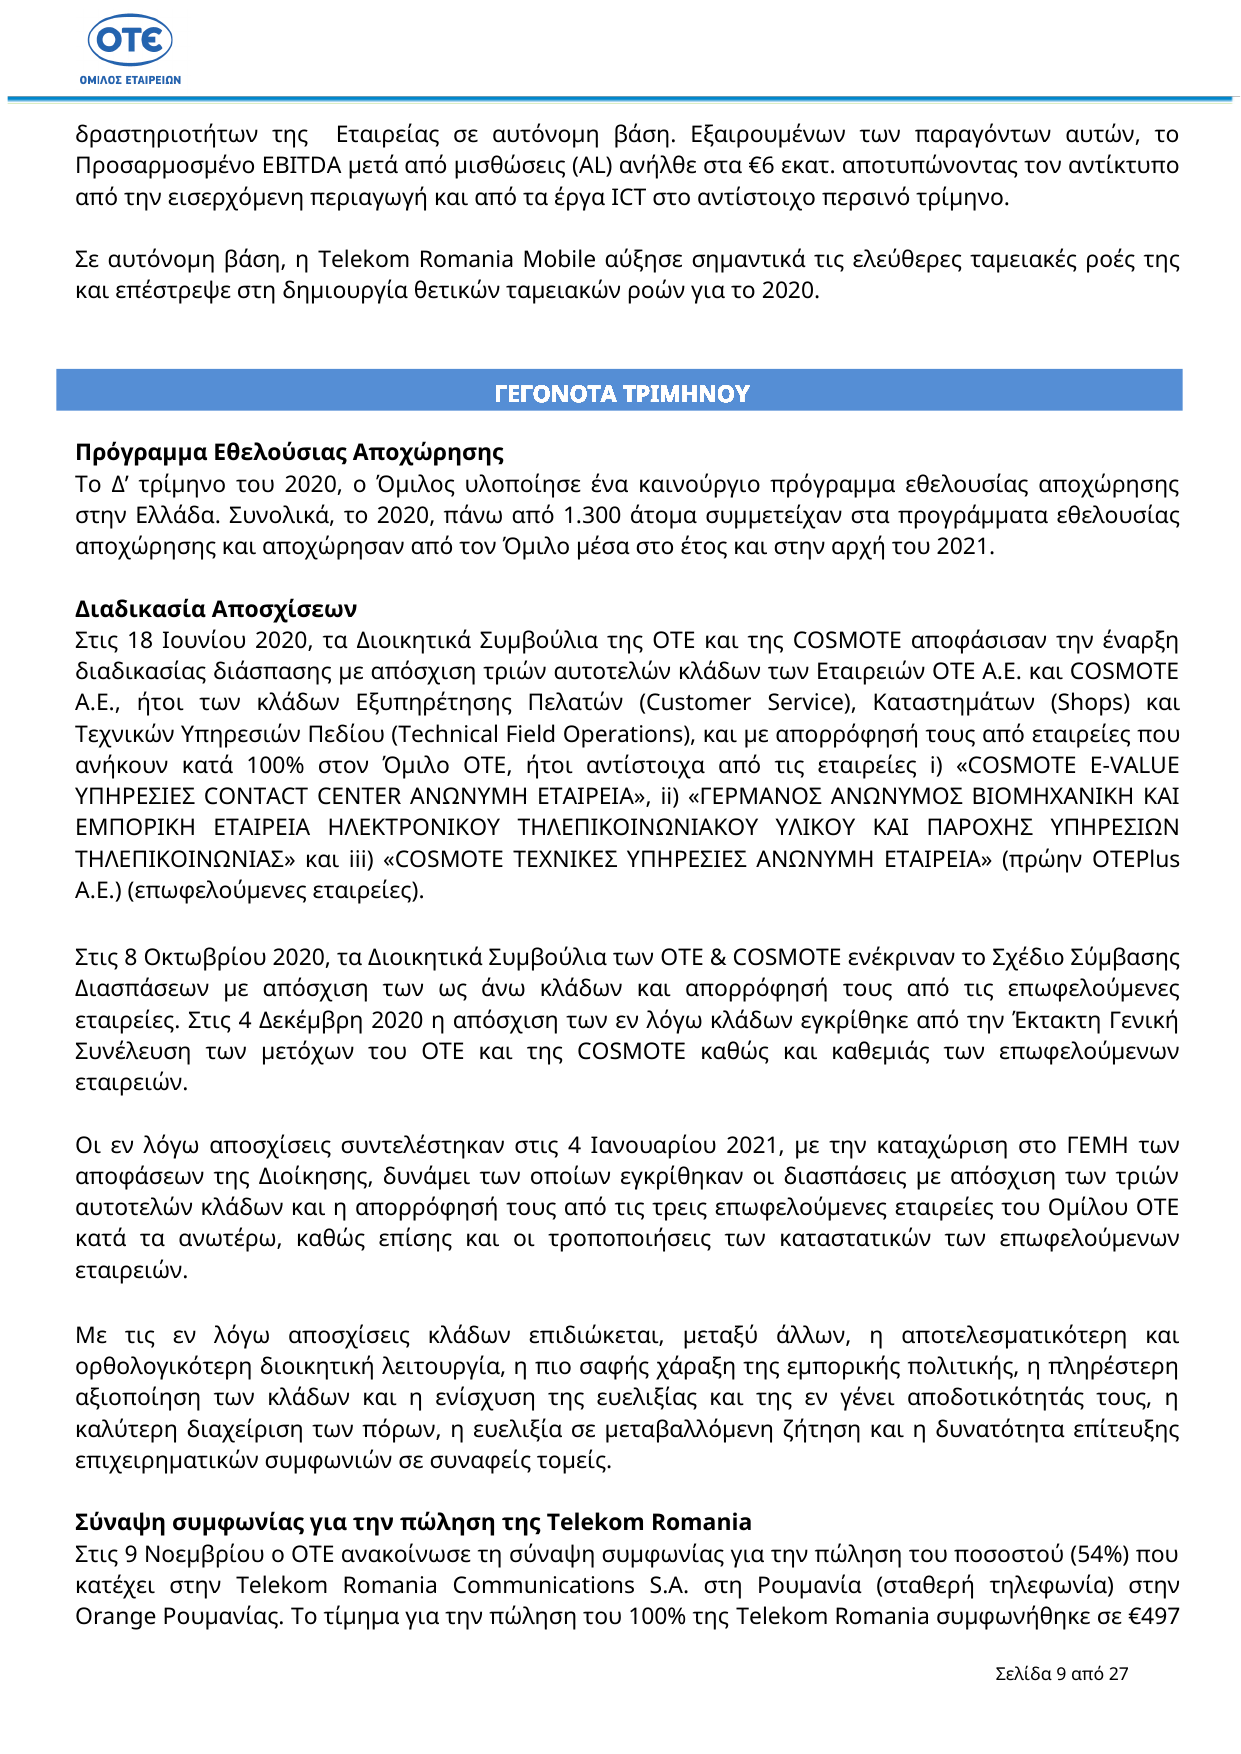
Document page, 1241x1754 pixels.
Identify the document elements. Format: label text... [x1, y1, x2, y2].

text Οι εν λόγω αποσχίσεις συντελέστηκαν στις 4 Ιανουαρίου 2021, με την καταχώριση στο ΓΕΜΗ των αποφάσεων της Διοίκησης, δυνάμει των οποίων εγκρίθηκαν οι διασπάσεις με απόσχιση των τριών αυτοτελών κλάδων και η απορρόφησή τους από τις τρεις επωφελούμενες εταιρείες του Ομίλου ΟΤΕ κατά τα ανωτέρω, καθώς επίσης και οι τροποποιήσεις των καταστατικών των επωφελούμενων εταιρειών. [75, 1128, 1181, 1285]
text Πρόγραμμα Εθελούσιας Αποχώρησης [75, 436, 1181, 468]
text Σύναψη συμφωνίας για την πώληση της Telekom Romania [75, 1506, 1181, 1538]
text Στις 8 Οκτωβρίου 2020, τα Διοικητικά Συμβούλια των ΟΤΕ & COSMOTE ενέκριναν το Σχέδιο Σύμβασης Διασπάσεων με απόσχιση των ως άνω κλάδων και απορρόφησή τους από τις επωφελούμενες εταιρείες. Στις 4 Δεκέμβρη 2020 η απόσχιση των εν λόγω κλάδων εγκρίθηκε από την Έκτακτη Γενική Συνέλευση των μετόχων του ΟΤΕ και της COSMOTE καθώς και καθεμιάς των επωφελούμενων εταιρειών. [75, 941, 1181, 1097]
picture [75, 9, 191, 94]
text Σε αυτόνομη βάση, η Telekom Romania Mobile αύξησε σημαντικά τις ελεύθερες ταμειακές ροές της και επέστρεψε στη δημιουργία θετικών ταμειακών ροών για το 2020. [75, 243, 1181, 306]
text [75, 1538, 1181, 1631]
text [75, 118, 1181, 212]
text Το Δ’ τρίμηνο του 2020, ο Όμιλος υλοποίησε ένα καινούργιο πρόγραμμα εθελουσίας αποχώρησης στην Ελλάδα. Συνολικά, το 2020, πάνω από 1.300 άτομα συμμετείχαν στα προγράμματα εθελουσίας αποχώρησης και αποχώρησαν από τον Όμιλο μέσα στο έτος και στην αρχή του 2021. [75, 468, 1181, 561]
text Διαδικασία Αποσχίσεων [75, 593, 1181, 624]
picture [7, 95, 1241, 104]
text Με τις εν λόγω αποσχίσεις κλάδων επιδιώκεται, μεταξύ άλλων, η αποτελεσματικότερη και ορθολογικότερη διοικητική λειτουργία, η πιο σαφής χάραξη της εμπορικής πολιτικής, η πληρέστερη αξιοποίηση των κλάδων και η ενίσχυση της ευελιξίας και της εν γένει αποδοτικότητάς τους, η καλύτερη διαχείριση των πόρων, η ευελιξία σε μεταβαλλόμενη ζήτηση και η δυνατότητα επίτευξης επιχειρηματικών συμφωνιών σε συναφείς τομείς. [75, 1319, 1181, 1475]
text Στις 18 Ιουνίου 2020, τα Διοικητικά Συμβούλια της OTE και της COSMOTE αποφάσισαν την έναρξη διαδικασίας διάσπασης με απόσχιση τριών αυτοτελών κλάδων των Εταιρειών ΟΤΕ Α.Ε. και COSMOTE Α.Ε., ήτοι των κλάδων Εξυπηρέτησης Πελατών (Customer Service), Καταστημάτων (Shops) και Τεχνικών Υπηρεσιών Πεδίου (Technical Field Operations), και με απορρόφησή τους από εταιρείες που ανήκουν κατά 100% στον Όμιλο ΟΤΕ, ήτοι αντίστοιχα από τις εταιρείες i) «COSMOTE E-VALUE ΥΠΗΡΕΣΙΕΣ CONTACT CENTER ΑΝΩΝΥΜΗ ΕΤΑΙΡΕΙΑ», ii) «ΓΕΡΜΑΝΟΣ ΑΝΩΝΥΜΟΣ ΒΙΟΜΗΧΑΝΙΚΗ ΚΑΙ ΕΜΠΟΡΙΚΗ ΕΤΑΙΡΕΙΑ ΗΛΕΚΤΡΟΝΙΚΟΥ ΤΗΛΕΠΙΚΟΙΝΩΝΙΑΚΟΥ ΥΛΙΚΟΥ ΚΑΙ ΠΑΡΟΧΗΣ ΥΠΗΡΕΣΙΩΝ ΤΗΛΕΠΙΚΟΙΝΩΝΙΑΣ» και iii) «COSMOTE ΤΕΧΝΙΚΕΣ ΥΠΗΡΕΣΙΕΣ ΑΝΩΝΥΜΗ ΕΤΑΙΡΕΙΑ» (πρώην OTEPlus A.E.) (επωφελούμενες εταιρείες). [75, 624, 1181, 905]
